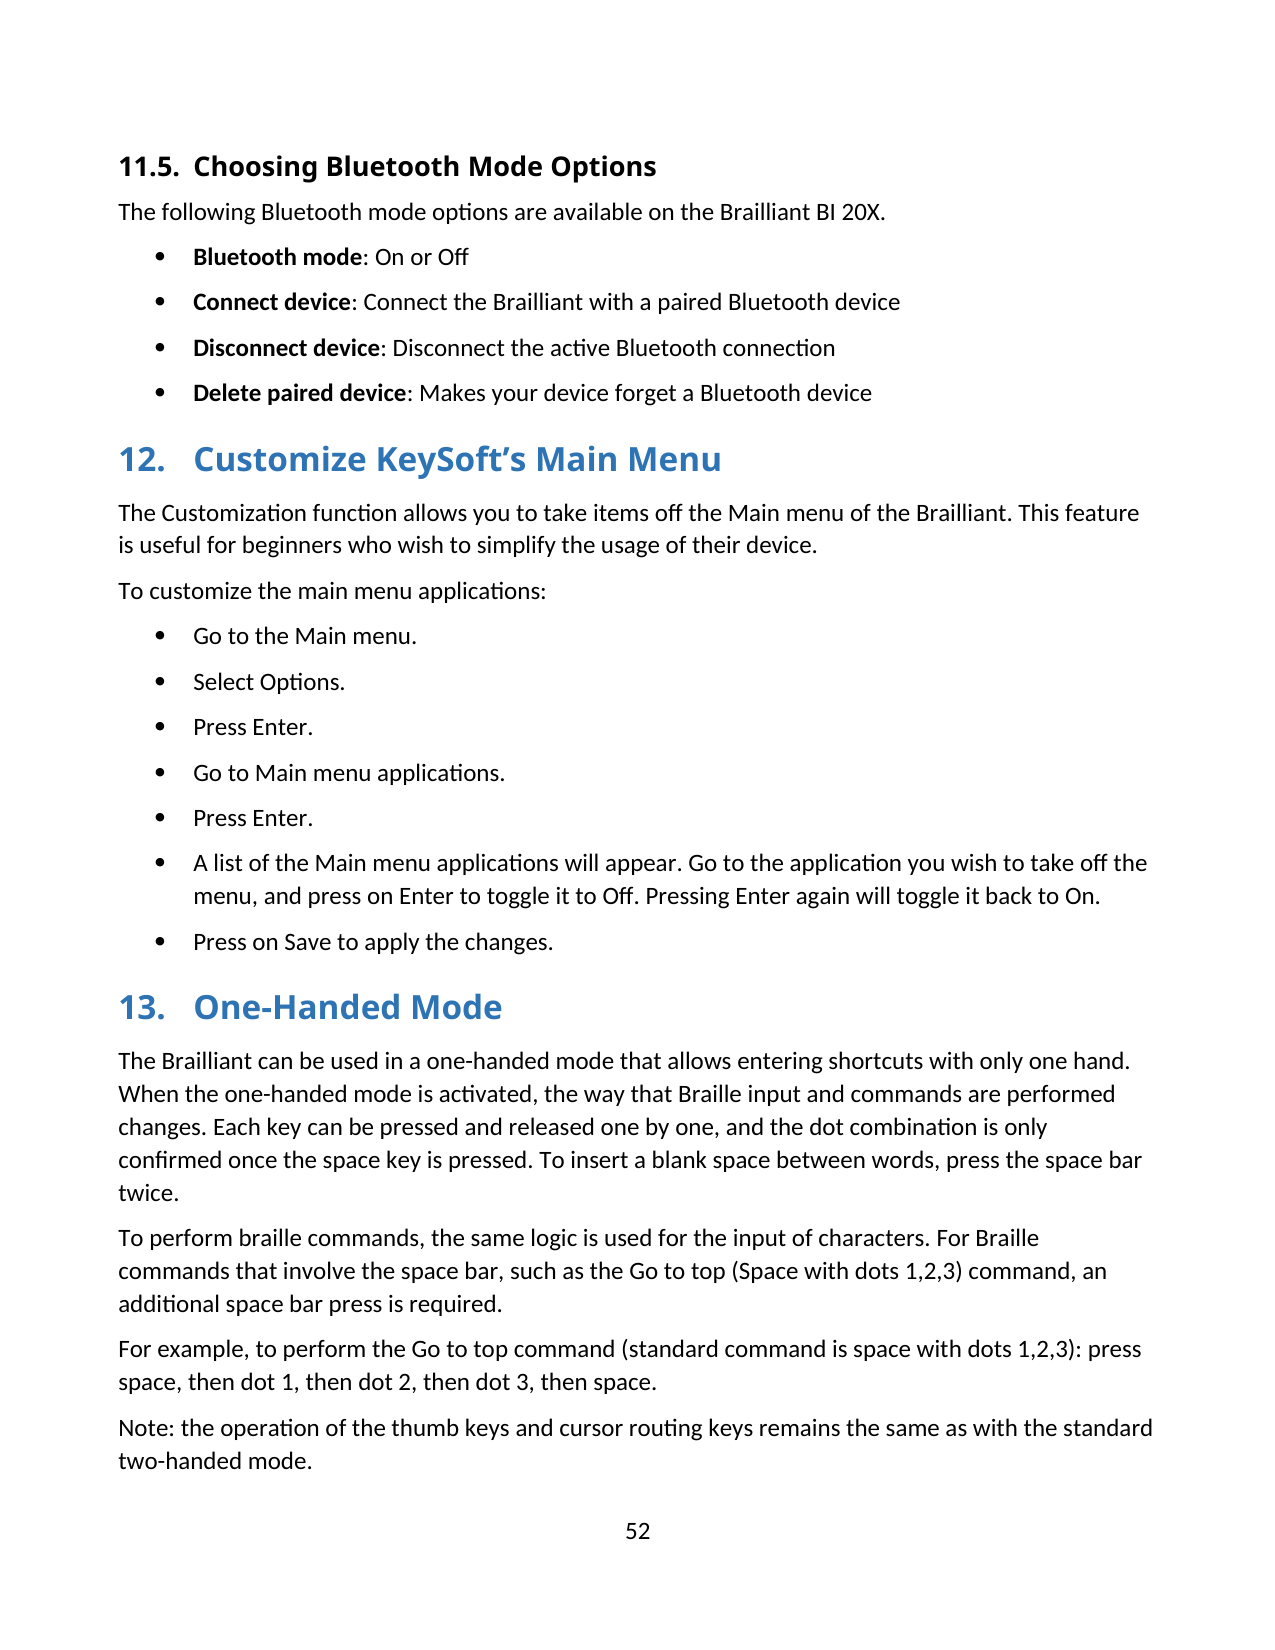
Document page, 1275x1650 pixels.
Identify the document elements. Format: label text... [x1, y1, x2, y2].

list Disconnect device: Disconnect the active Bluetooth connection [156, 332, 1157, 362]
text The following Bluetooth mode options are available on the Brailliant BI 20X. [118, 196, 1157, 226]
subtitle Customize KeySoft’s Main Menu [118, 435, 1157, 481]
list Delete paired device: Makes your device forget a Bluetooth device [156, 377, 1157, 408]
list Press Enter. [156, 802, 1157, 833]
text The Customization function allows you to take items off the Main menu of the Brailliant. This feature is useful for beginners who wish to simplify the usage of their device. [118, 497, 1157, 560]
text Note: the operation of the thumb keys and cursor routing keys remains the same as with the standard two-handed mode. [118, 1412, 1157, 1475]
subtitle Choosing Bluetooth Mode Options [118, 148, 1157, 184]
text For example, to perform the Go to top command (standard command is space with dots 1,2,3): press space, then dot 1, then dot 2, then dot 3, then space. [118, 1334, 1157, 1397]
list Select Options. [156, 666, 1157, 696]
text To perform braille commands, the same logic is used for the input of characters. For Braille commands that involve the space bar, such as the Go to top (Space with dots 1,2,3) command, an additional space bar press is required. [118, 1222, 1157, 1319]
subtitle One-Handed Mode [118, 984, 1157, 1029]
list Press Enter. [156, 711, 1157, 742]
list Connect device: Connect the Brailliant with a paired Bluetooth device [156, 287, 1157, 317]
list Press on Save to apply the changes. [156, 926, 1157, 956]
text To customize the main menu applications: [118, 575, 1157, 606]
list Bluetooth mode: On or Off [156, 241, 1157, 272]
list Go to the Main menu. [156, 621, 1157, 651]
list Go to Main menu applications. [156, 757, 1157, 787]
list A list of the Main menu applications will appear. Go to the application you wish to take off the menu, and press on Enter to toggle it to Off. Pressing Enter again will toggle it back to On. [156, 848, 1157, 911]
text The Brailliant can be used in a one-handed mode that allows entering shortcuts with only one hand. When the one-handed mode is activated, the way that Braille input and commands are performed changes. Each key can be pressed and released one by one, and the dot combination is only confirmed once the space key is pressed. To insert a blank space between words, press the space bar twice. [118, 1045, 1157, 1207]
